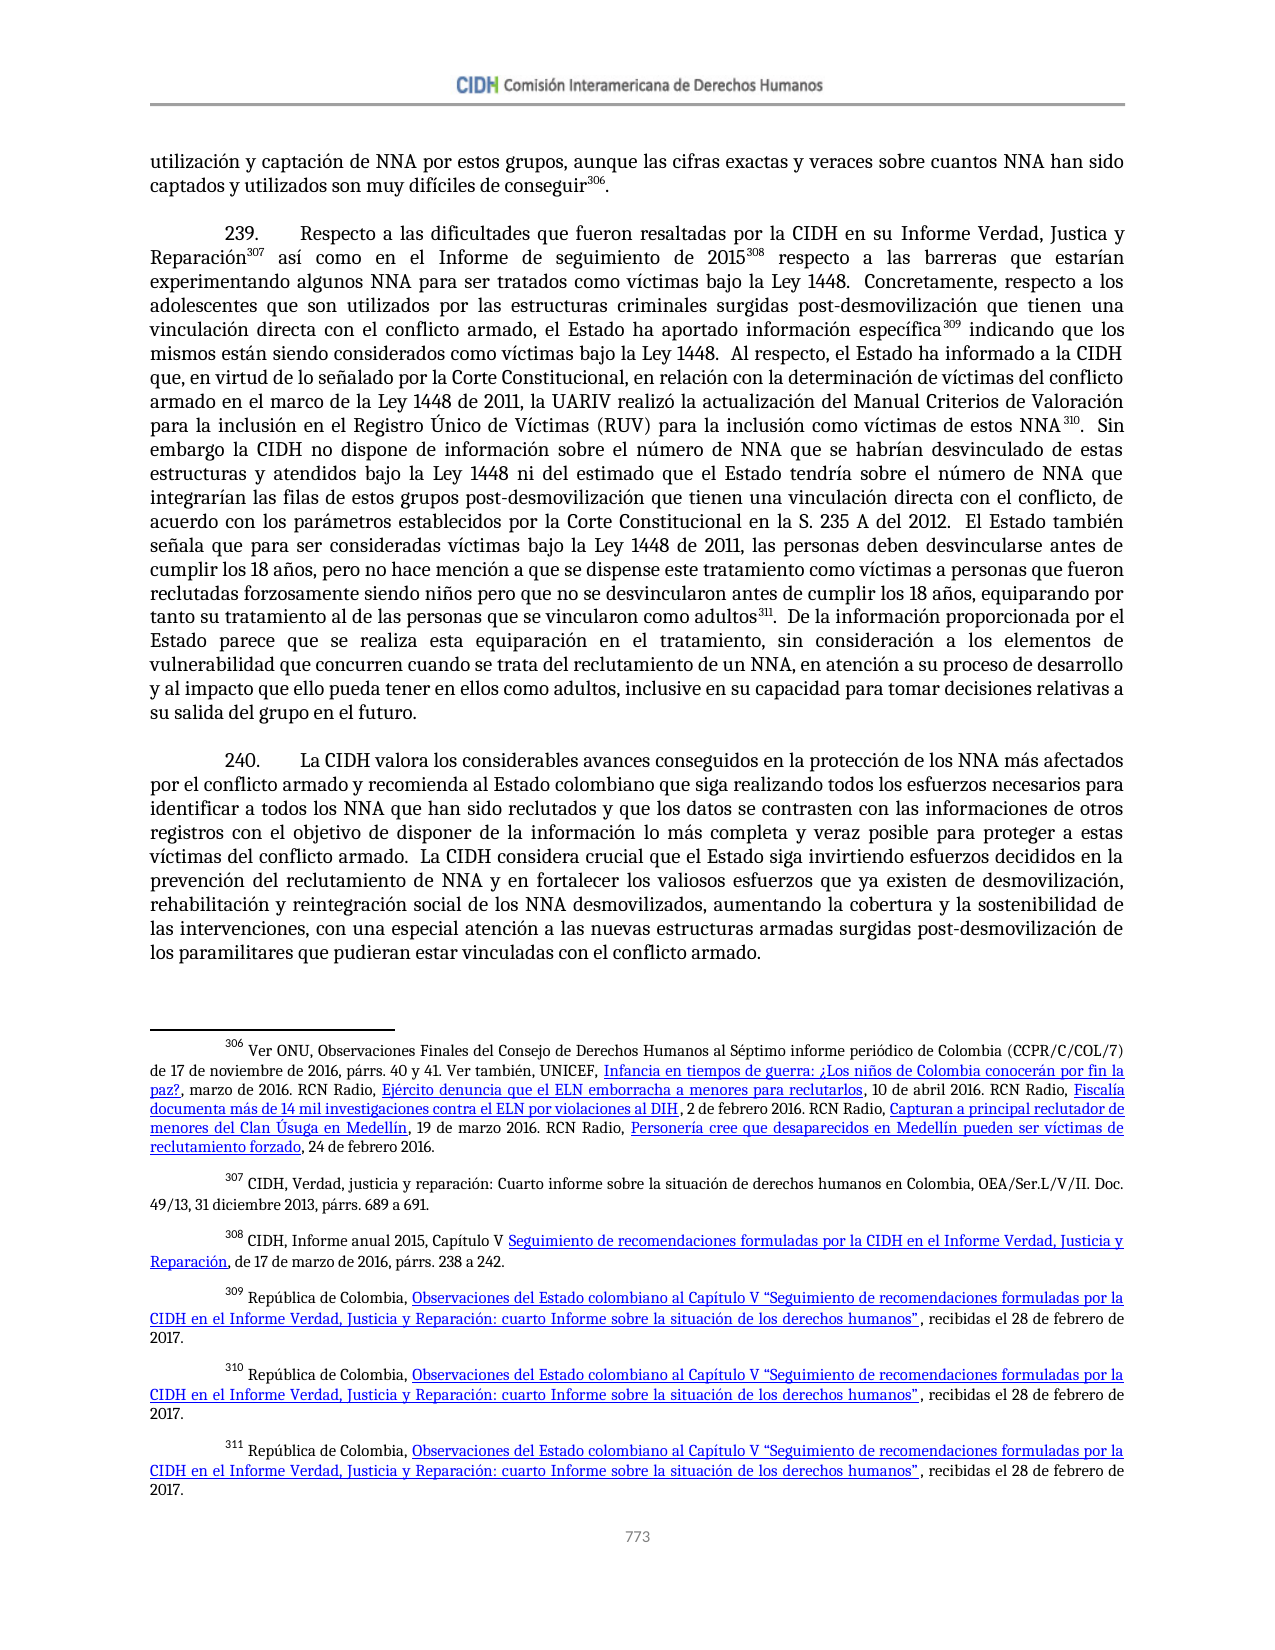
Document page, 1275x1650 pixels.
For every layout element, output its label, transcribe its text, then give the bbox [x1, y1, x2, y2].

list La CIDH valora los considerables avances conseguidos en la protección de los NNA más afectados por el conflicto armado y recomienda al Estado colombiano que siga realizando todos los esfuerzos necesarios para identificar a todos los NNA que han sido reclutados y que los datos se contrasten con las informaciones de otros registros con el objetivo de disponer de la información lo más completa y veraz posible para proteger a estas víctimas del conflicto armado. La CIDH considera crucial que el Estado siga invirtiendo esfuerzos decididos en la prevención del reclutamiento de NNA y en fortalecer los valiosos esfuerzos que ya existen de desmovilización, rehabilitación y reintegración social de los NNA desmovilizados, aumentando la cobertura y la sostenibilidad de las intervenciones, con una especial atención a las nuevas estructuras armadas surgidas post-desmovilización de los paramilitares que pudieran estar vinculadas con el conflicto armado. [150, 749, 1125, 964]
picture [450, 75, 826, 96]
list Respecto a las dificultades que fueron resaltadas por la CIDH en su Informe Verdad, Justica y Reparación así como en el Informe de seguimiento de 2015 respecto a las barreras que estarían experimentando algunos NNA para ser tratados como víctimas bajo la Ley 1448. Concretamente, respecto a los adolescentes que son utilizados por las estructuras criminales surgidas post-desmovilización que tienen una vinculación directa con el conflicto armado, el Estado ha aportado información específica indicando que los mismos están siendo considerados como víctimas bajo la Ley 1448. Al respecto, el Estado ha informado a la CIDH que, en virtud de lo señalado por la Corte Constitucional, en relación con la determinación de víctimas del conflicto armado en el marco de la Ley 1448 de 2011, la UARIV realizó la actualización del Manual Criterios de Valoración para la inclusión en el Registro Único de Víctimas (RUV) para la inclusión como víctimas de estos NNA. Sin embargo la CIDH no dispone de información sobre el número de NNA que se habrían desvinculado de estas estructuras y atendidos bajo la Ley 1448 ni del estimado que el Estado tendría sobre el número de NNA que integrarían las filas de estos grupos post-desmovilización que tienen una vinculación directa con el conflicto, de acuerdo con los parámetros establecidos por la Corte Constitucional en la S. 235 A del 2012. El Estado también señala que para ser consideradas víctimas bajo la Ley 1448 de 2011, las personas deben desvincularse antes de cumplir los 18 años, pero no hace mención a que se dispense este tratamiento como víctimas a personas que fueron reclutadas forzosamente siendo niños pero que no se desvincularon antes de cumplir los 18 años, equiparando por tanto su tratamiento al de las personas que se vincularon como adultos. De la información proporcionada por el Estado parece que se realiza esta equiparación en el tratamiento, sin consideración a los elementos de vulnerabilidad que concurren cuando se trata del reclutamiento de un NNA, en atención a su proceso de desarrollo y al impacto que ello pueda tener en ellos como adultos, inclusive en su capacidad para tomar decisiones relativas a su salida del grupo en el futuro. [150, 222, 1125, 725]
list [150, 150, 1125, 198]
